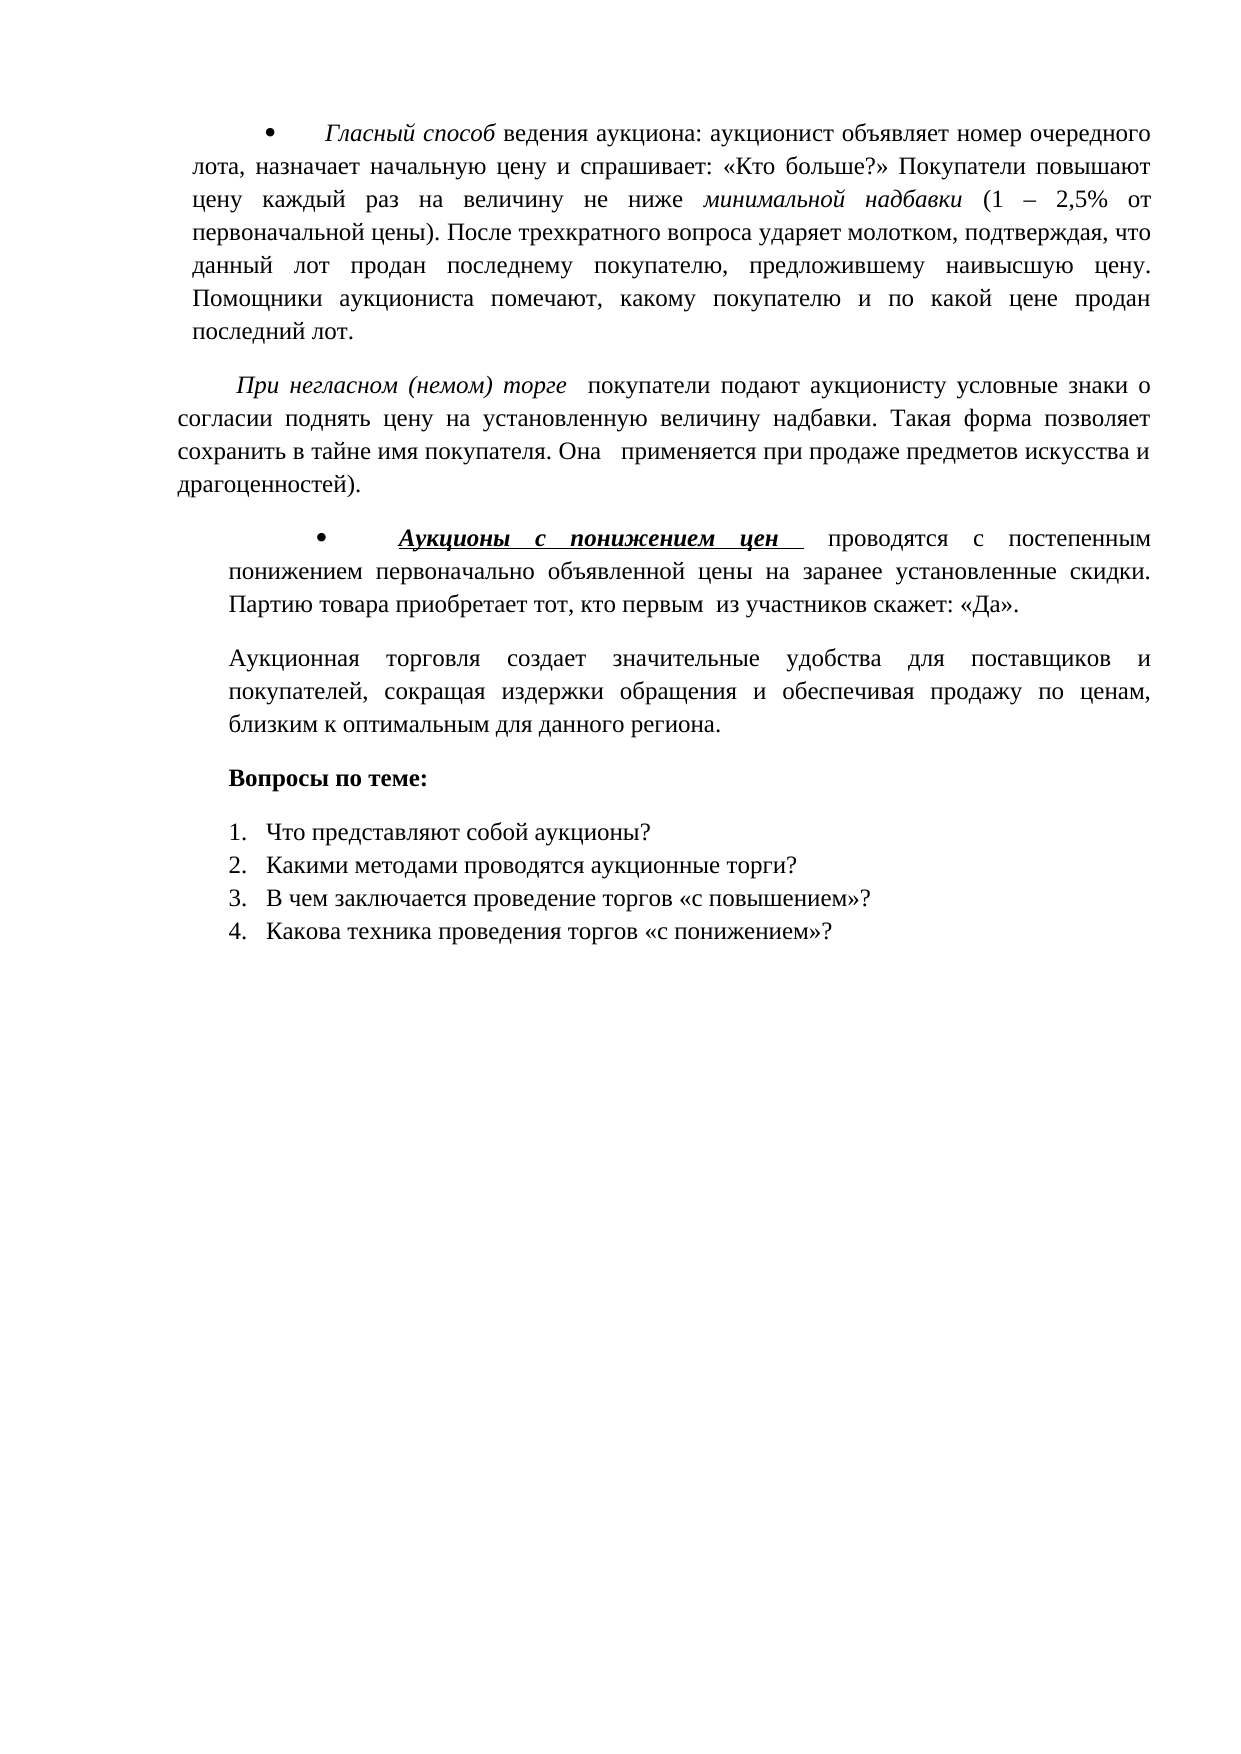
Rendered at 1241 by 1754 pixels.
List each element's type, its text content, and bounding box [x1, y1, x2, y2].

list Какова техника проведения торгов «с понижением»? [228, 916, 1152, 944]
list Аукционы с понижением цен проводятся с постепенным понижением первоначально объявленной цены на заранее установленные скидки. Партию товара приобретает тот, кто первым из участников скажет: «Да». [228, 523, 1152, 618]
text Аукционная торговля создает значительные удобства для поставщиков и покупателей, сокращая издержки обращения и обеспечивая продажу по ценам, близким к оптимальным для данного региона. [228, 643, 1152, 738]
list Гласный способ ведения аукциона: аукционист объявляет номер очередного лота, назначает начальную цену и спрашивает: «Кто больше?» Покупатели повышают цену каждый раз на величину не ниже минимальной надбавки (1 – 2,5% от первоначальной цены). После трехкратного вопроса ударяет молотком, подтверждая, что данный лот продан последнему покупателю, предложившему наивысшую цену. Помощники аукциониста помечают, какому покупателю и по какой цене продан последний лот. [192, 118, 1152, 345]
text Вопросы по теме: [228, 763, 1152, 792]
list Что представляют собой аукционы? [228, 817, 1152, 845]
text При негласном (немом) торге покупатели подают аукционисту условные знаки о согласии поднять цену на установленную величину надбавки. Такая форма позволяет сохранить в тайне имя покупателя. Она применяется при продаже предметов искусства и драгоценностей). [177, 370, 1152, 498]
list В чем заключается проведение торгов «с повышением»? [228, 883, 1152, 911]
list Какими методами проводятся аукционные торги? [228, 850, 1152, 878]
